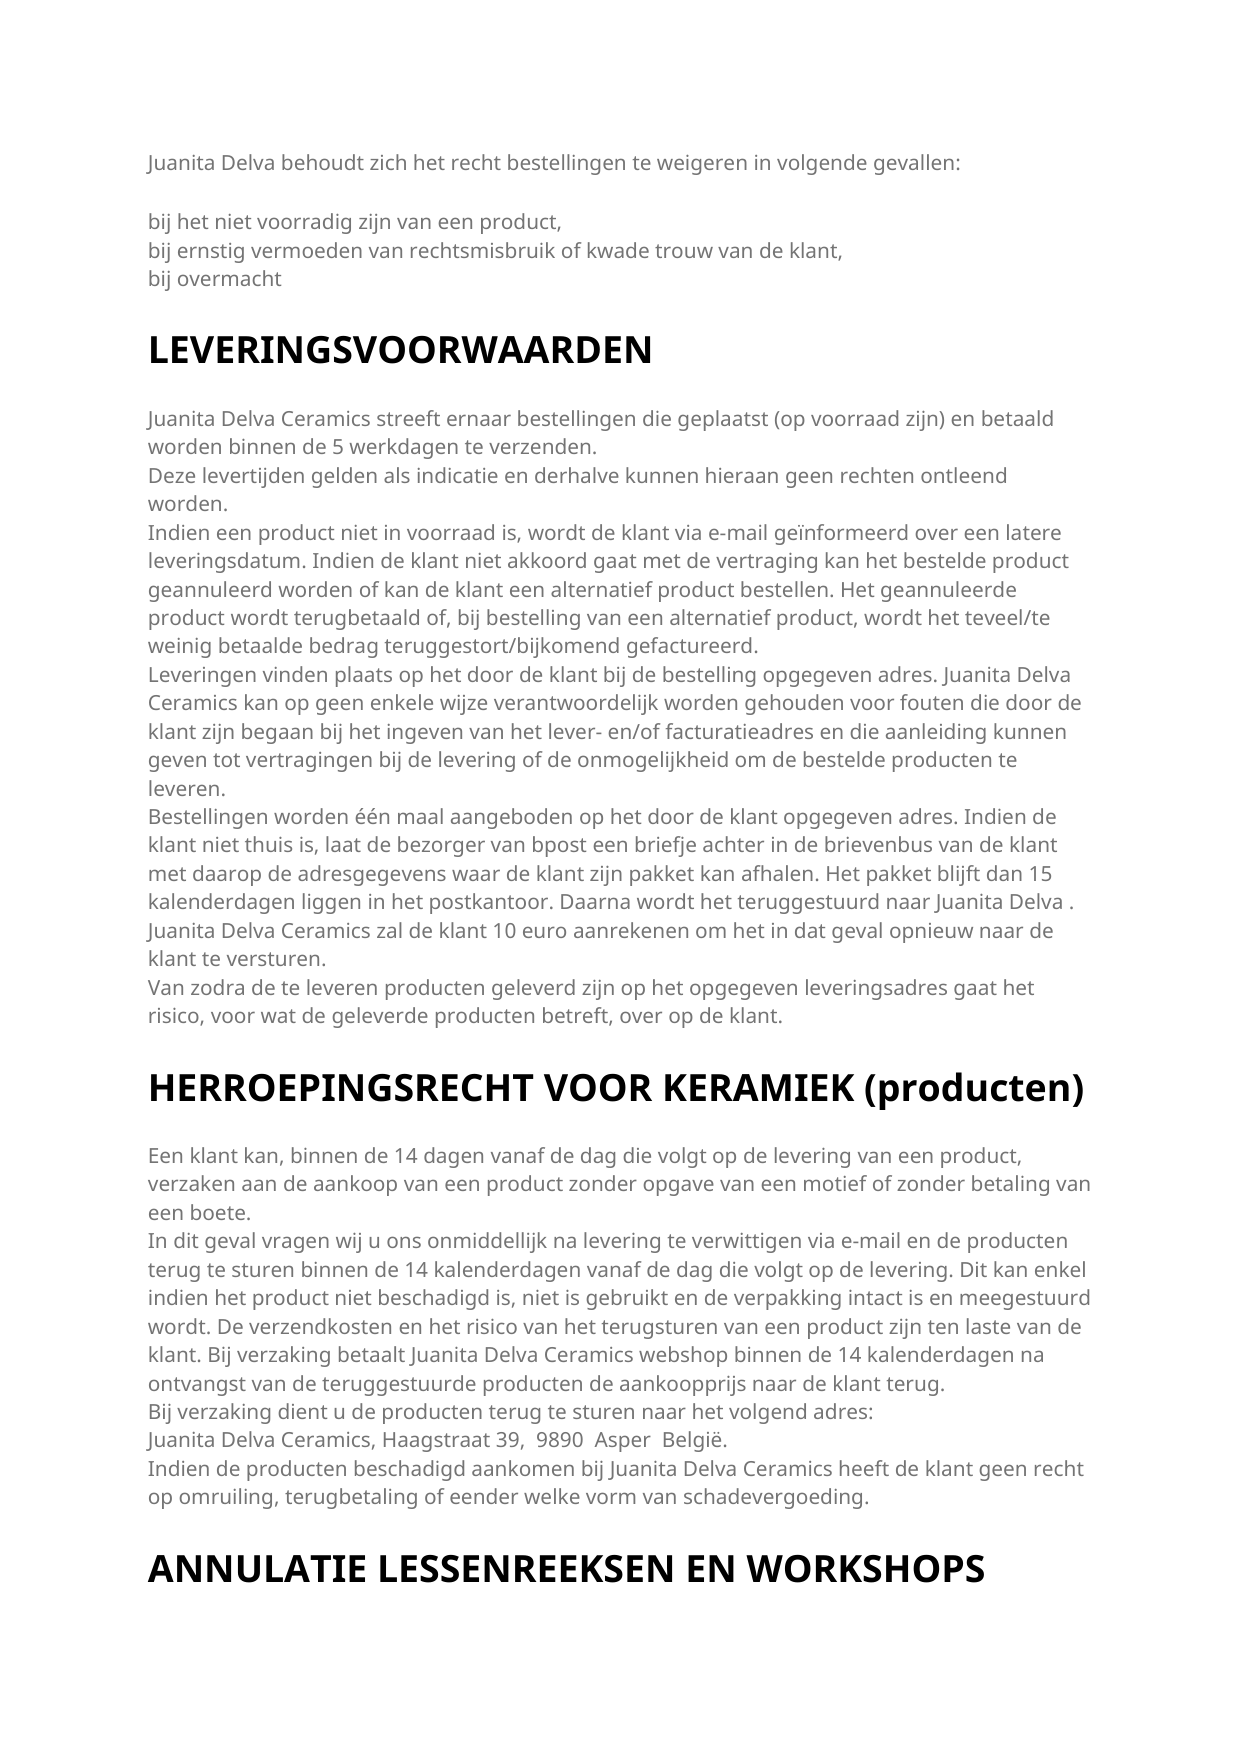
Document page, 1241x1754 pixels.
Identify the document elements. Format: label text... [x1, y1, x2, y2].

text HERROEPINGSRECHT VOOR KERAMIEK (producten) [148, 1061, 1093, 1112]
text Juanita Delva behoudt zich het recht bestellingen te weigeren in volgende gevallen: [148, 148, 1093, 176]
text bij het niet voorradig zijn van een product, bij ernstig vermoeden van rechtsmisbruik of kwade trouw van de klant, bij overmacht [148, 207, 1093, 293]
text LEVERINGSVOORWAARDEN [148, 324, 1093, 375]
text ANNULATIE LESSENREEKSEN EN WORKSHOPS [148, 1542, 1093, 1593]
text Juanita Delva Ceramics streeft ernaar bestellingen die geplaatst (op voorraad zijn) en betaald worden binnen de 5 werkdagen te verzenden. Deze levertijden gelden als indicatie en derhalve kunnen hieraan geen rechten ontleend worden. Indien een product niet in voorraad is, wordt de klant via e-mail geïnformeerd over een latere leveringsdatum. Indien de klant niet akkoord gaat met de vertraging kan het bestelde product geannuleerd worden of kan de klant een alternatief product bestellen. Het geannuleerde product wordt terugbetaald of, bij bestelling van een alternatief product, wordt het teveel/te weinig betaalde bedrag teruggestort/bijkomend gefactureerd. Leveringen vinden plaats op het door de klant bij de bestelling opgegeven adres. Juanita Delva Ceramics kan op geen enkele wijze verantwoordelijk worden gehouden voor fouten die door de klant zijn begaan bij het ingeven van het lever- en/of facturatieadres en die aanleiding kunnen geven tot vertragingen bij de levering of de onmogelijkheid om de bestelde producten te leveren. Bestellingen worden één maal aangeboden op het door de klant opgegeven adres. Indien de klant niet thuis is, laat de bezorger van bpost een briefje achter in de brievenbus van de klant met daarop de adresgegevens waar de klant zijn pakket kan afhalen. Het pakket blijft dan 15 kalenderdagen liggen in het postkantoor. Daarna wordt het teruggestuurd naar Juanita Delva . Juanita Delva Ceramics zal de klant 10 euro aanrekenen om het in dat geval opnieuw naar de klant te versturen. Van zodra de te leveren producten geleverd zijn op het opgegeven leveringsadres gaat het risico, voor wat de geleverde producten betreft, over op de klant. [148, 404, 1093, 1030]
text Een klant kan, binnen de 14 dagen vanaf de dag die volgt op de levering van een product, verzaken aan de aankoop van een product zonder opgave van een motief of zonder betaling van een boete. In dit geval vragen wij u ons onmiddellijk na levering te verwittigen via e-mail en de producten terug te sturen binnen de 14 kalenderdagen vanaf de dag die volgt op de levering. Dit kan enkel indien het product niet beschadigd is, niet is gebruikt en de verpakking intact is en meegestuurd wordt. De verzendkosten en het risico van het terugsturen van een product zijn ten laste van de klant. Bij verzaking betaalt Juanita Delva Ceramics webshop binnen de 14 kalenderdagen na ontvangst van de teruggestuurde producten de aankoopprijs naar de klant terug. Bij verzaking dient u de producten terug te sturen naar het volgend adres: Juanita Delva Ceramics, Haagstraat 39, 9890 Asper België. Indien de producten beschadigd aankomen bij Juanita Delva Ceramics heeft de klant geen recht op omruiling, terugbetaling of eender welke vorm van schadevergoeding. [148, 1141, 1093, 1511]
